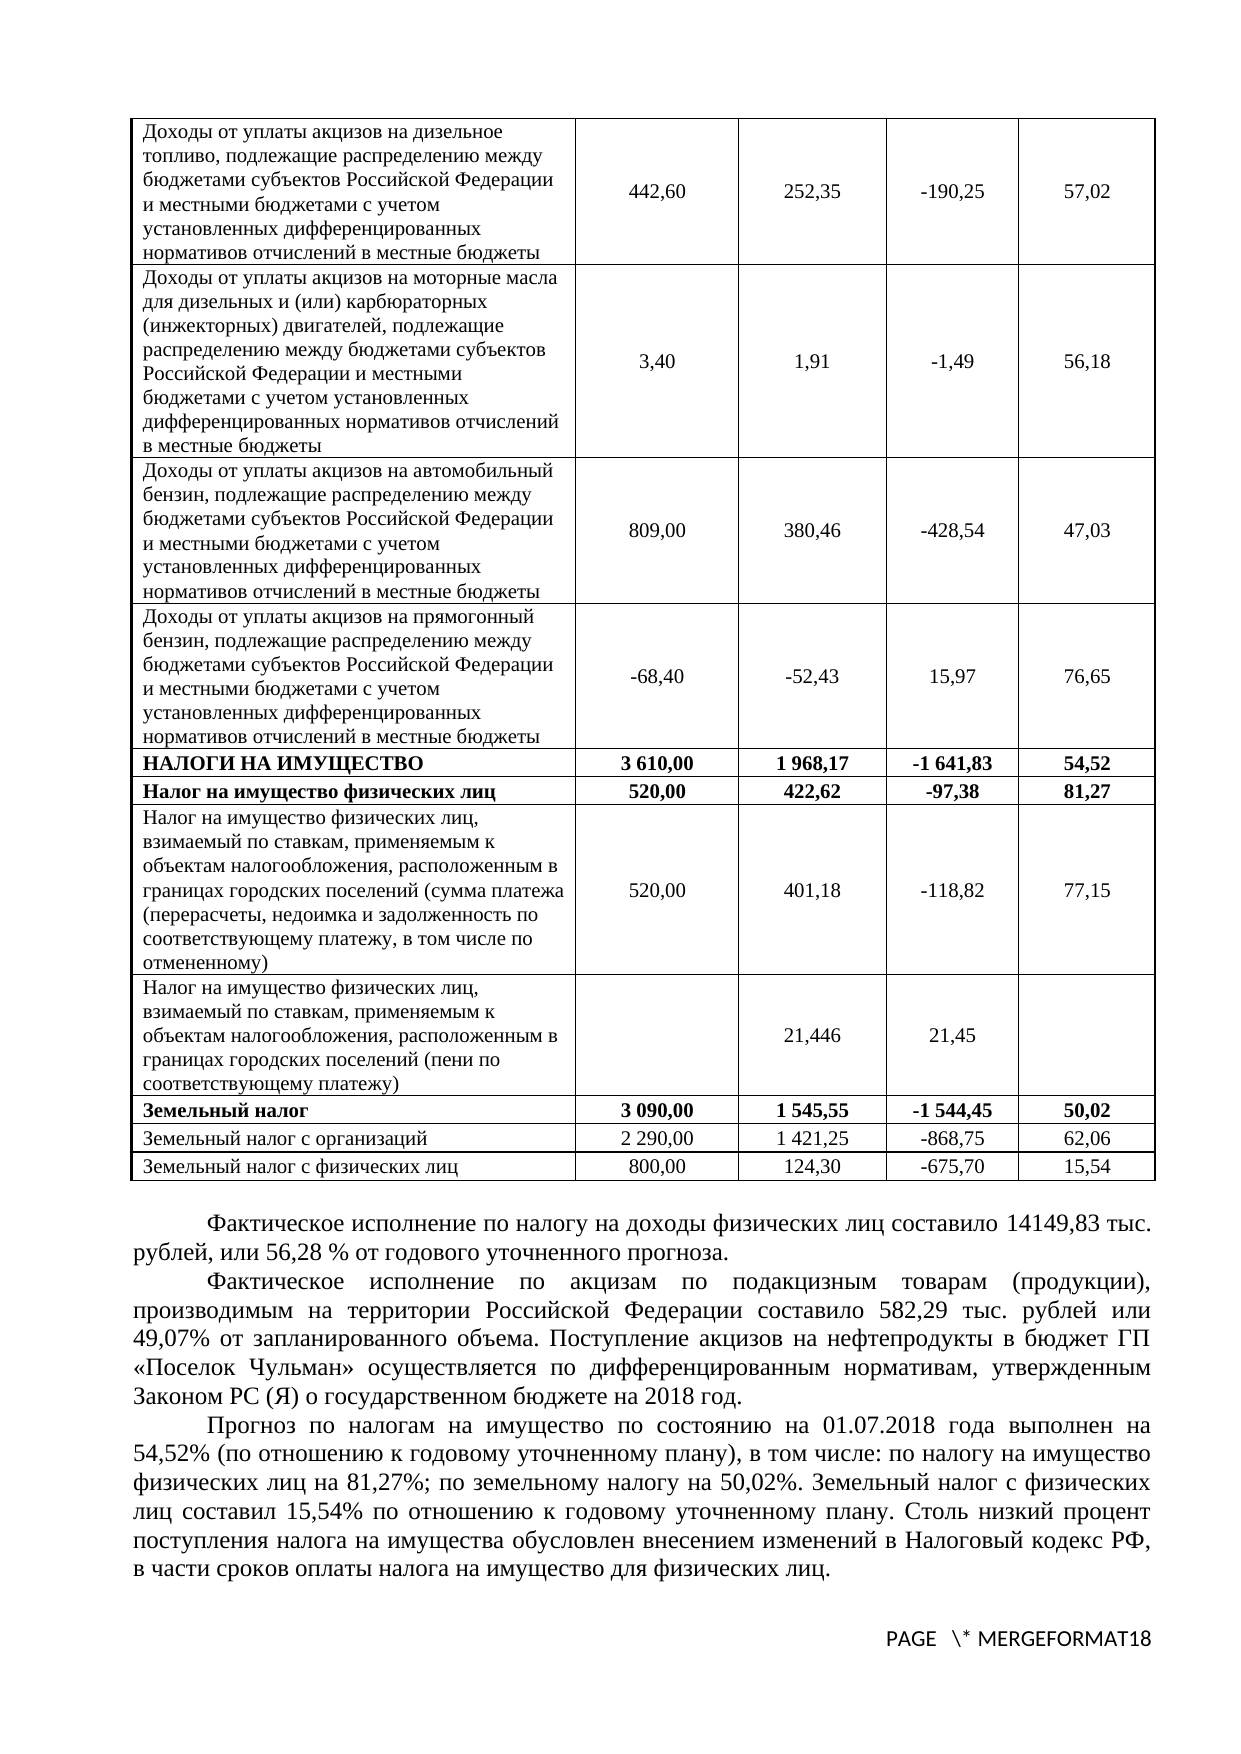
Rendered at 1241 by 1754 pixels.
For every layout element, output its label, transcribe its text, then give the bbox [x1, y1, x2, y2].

table_cell 1,91 [739, 265, 886, 457]
table_cell 3 610,00 [576, 749, 738, 776]
table_cell 442,60 [576, 119, 738, 264]
table_cell 809,00 [576, 458, 738, 603]
text Фактическое исполнение по налогу на доходы физических лиц составило 14149,83 тыс. рублей, или 56,28 % от годового уточненного прогноза. [133, 1208, 1152, 1266]
table_cell 380,46 [739, 458, 886, 603]
table_cell 422,62 [739, 777, 886, 804]
table_cell 124,30 [739, 1153, 886, 1179]
table_cell 3 090,00 [576, 1096, 738, 1123]
table_cell Земельный налог [133, 1096, 575, 1123]
table_cell Доходы от уплаты акцизов на моторные масла для дизельных и (или) карбюраторных (инжекторных) двигателей, подлежащие распределению между бюджетами субъектов Российской Федерации и местными бюджетами с учетом установленных дифференцированных нормативов отчислений в местные бюджеты [133, 265, 575, 457]
table_cell 50,02 [1019, 1096, 1154, 1123]
table_cell 62,06 [1019, 1124, 1154, 1151]
table_cell 1 421,25 [739, 1124, 886, 1151]
table_cell -118,82 [887, 805, 1018, 974]
table_cell -1,49 [887, 265, 1018, 457]
table_cell 54,52 [1019, 749, 1154, 776]
table_cell 21,446 [739, 975, 886, 1095]
table_cell 520,00 [576, 805, 738, 974]
table_cell Доходы от уплаты акцизов на автомобильный бензин, подлежащие распределению между бюджетами субъектов Российской Федерации и местными бюджетами с учетом установленных дифференцированных нормативов отчислений в местные бюджеты [133, 458, 575, 603]
table_cell -868,75 [887, 1124, 1018, 1151]
text Прогноз по налогам на имущество по состоянию на 01.07.2018 года выполнен на 54,52% (по отношению к годовому уточненному плану), в том числе: по налогу на имущество физических лиц на 81,27%; по земельному налогу на 50,02%. Земельный налог с физических лиц составил 15,54% по отношению к годовому уточненному плану. Столь низкий процент поступления налога на имущества обусловлен внесением изменений в Налоговый кодекс РФ, в части сроков оплаты налога на имущество для физических лиц. [133, 1410, 1152, 1582]
table_cell 15,54 [1019, 1153, 1154, 1179]
table_cell -190,25 [887, 119, 1018, 264]
table_cell НАЛОГИ НА ИМУЩЕСТВО [133, 749, 575, 776]
table_cell -675,70 [887, 1153, 1018, 1179]
table_cell 3,40 [576, 265, 738, 457]
table_cell 57,02 [1019, 119, 1154, 264]
table_cell -68,40 [576, 604, 738, 748]
table_cell Налог на имущество физических лиц, взимаемый по ставкам, применяемым к объектам налогообложения, расположенным в границах городских поселений (пени по соответствующему платежу) [133, 975, 575, 1095]
table_cell 77,15 [1019, 805, 1154, 974]
table_cell 520,00 [576, 777, 738, 804]
table_cell Доходы от уплаты акцизов на дизельное топливо, подлежащие распределению между бюджетами субъектов Российской Федерации и местными бюджетами с учетом установленных дифференцированных нормативов отчислений в местные бюджеты [133, 119, 575, 264]
table_cell 252,35 [739, 119, 886, 264]
table_cell -428,54 [887, 458, 1018, 603]
text Фактическое исполнение по акцизам по подакцизным товарам (продукции), производимым на территории Российской Федерации составило 582,29 тыс. рублей или 49,07% от запланированного объема. Поступление акцизов на нефтепродукты в бюджет ГП «Поселок Чульман» осуществляется по дифференцированным нормативам, утвержденным Законом РС (Я) о государственном бюджете на 2018 год. [133, 1266, 1152, 1410]
table_cell 56,18 [1019, 265, 1154, 457]
table_cell 76,65 [1019, 604, 1154, 748]
table_cell [576, 975, 738, 1095]
table_cell Земельный налог с организаций [133, 1124, 575, 1151]
table_cell Налог на имущество физических лиц, взимаемый по ставкам, применяемым к объектам налогообложения, расположенным в границах городских поселений (сумма платежа (перерасчеты, недоимка и задолженность по соответствующему платежу, в том числе по отмененному) [133, 805, 575, 974]
table_cell 15,97 [887, 604, 1018, 748]
table_cell -1 641,83 [887, 749, 1018, 776]
table_cell 2 290,00 [576, 1124, 738, 1151]
table_cell Доходы от уплаты акцизов на прямогонный бензин, подлежащие распределению между бюджетами субъектов Российской Федерации и местными бюджетами с учетом установленных дифференцированных нормативов отчислений в местные бюджеты [133, 604, 575, 748]
table_cell 1 968,17 [739, 749, 886, 776]
table_cell 1 545,55 [739, 1096, 886, 1123]
table_cell -1 544,45 [887, 1096, 1018, 1123]
table_cell [1019, 975, 1154, 1095]
table_cell 800,00 [576, 1153, 738, 1179]
table_cell -52,43 [739, 604, 886, 748]
table_cell 81,27 [1019, 777, 1154, 804]
table_cell Земельный налог с физических лиц [133, 1153, 575, 1179]
table_cell 401,18 [739, 805, 886, 974]
table_cell 47,03 [1019, 458, 1154, 603]
table_cell -97,38 [887, 777, 1018, 804]
table_cell 21,45 [887, 975, 1018, 1095]
table_cell Налог на имущество физических лиц [133, 777, 575, 804]
